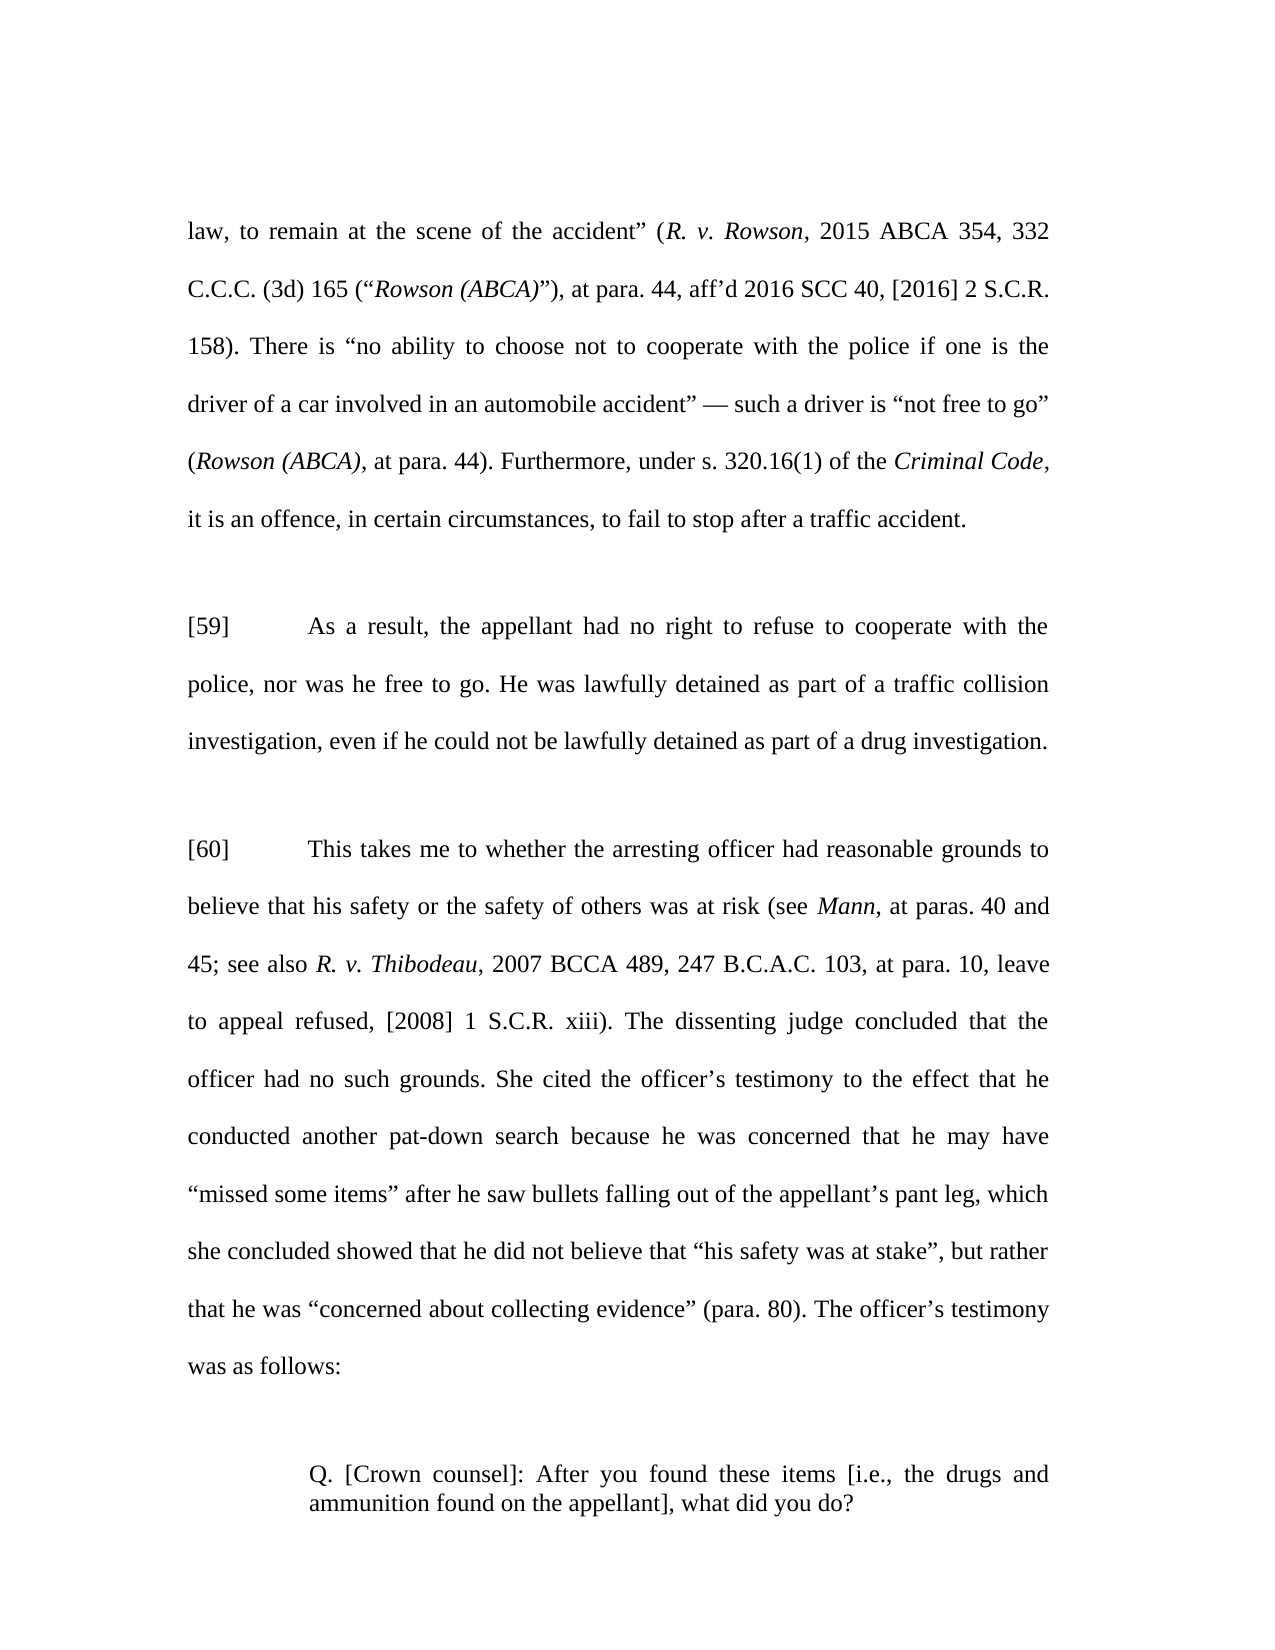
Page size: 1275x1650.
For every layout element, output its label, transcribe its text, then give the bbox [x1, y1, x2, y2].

text This takes me to whether the arresting officer had reasonable grounds to believe that his safety or the safety of others was at risk (see Mann, at paras. 40 and 45; see also R. v. Thibodeau, 2007 BCCA 489, 247 B.C.A.C. 103, at para. 10, leave to appeal refused, [2008] 1 S.C.R. xiii). The dissenting judge concluded that the officer had no such grounds. She cited the officer’s testimony to the effect that he conducted another pat-down search because he was concerned that he may have “missed some items” after he saw bullets falling out of the appellant’s pant leg, which she concluded showed that he did not believe that “his safety was at stake”, but rather that he was “concerned about collecting evidence” (para. 80). The officer’s testimony was as follows: [187, 834, 1050, 1380]
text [187, 216, 1050, 533]
text As a result, the appellant had no right to refuse to cooperate with the police, nor was he free to go. He was lawfully detained as part of a traffic collision investigation, even if he could not be lawfully detained as part of a drug investigation. [187, 611, 1050, 755]
text Q. [Crown counsel]: After you found these items [i.e., the drugs and ammunition found on the appellant], what did you do? [309, 1459, 1050, 1516]
